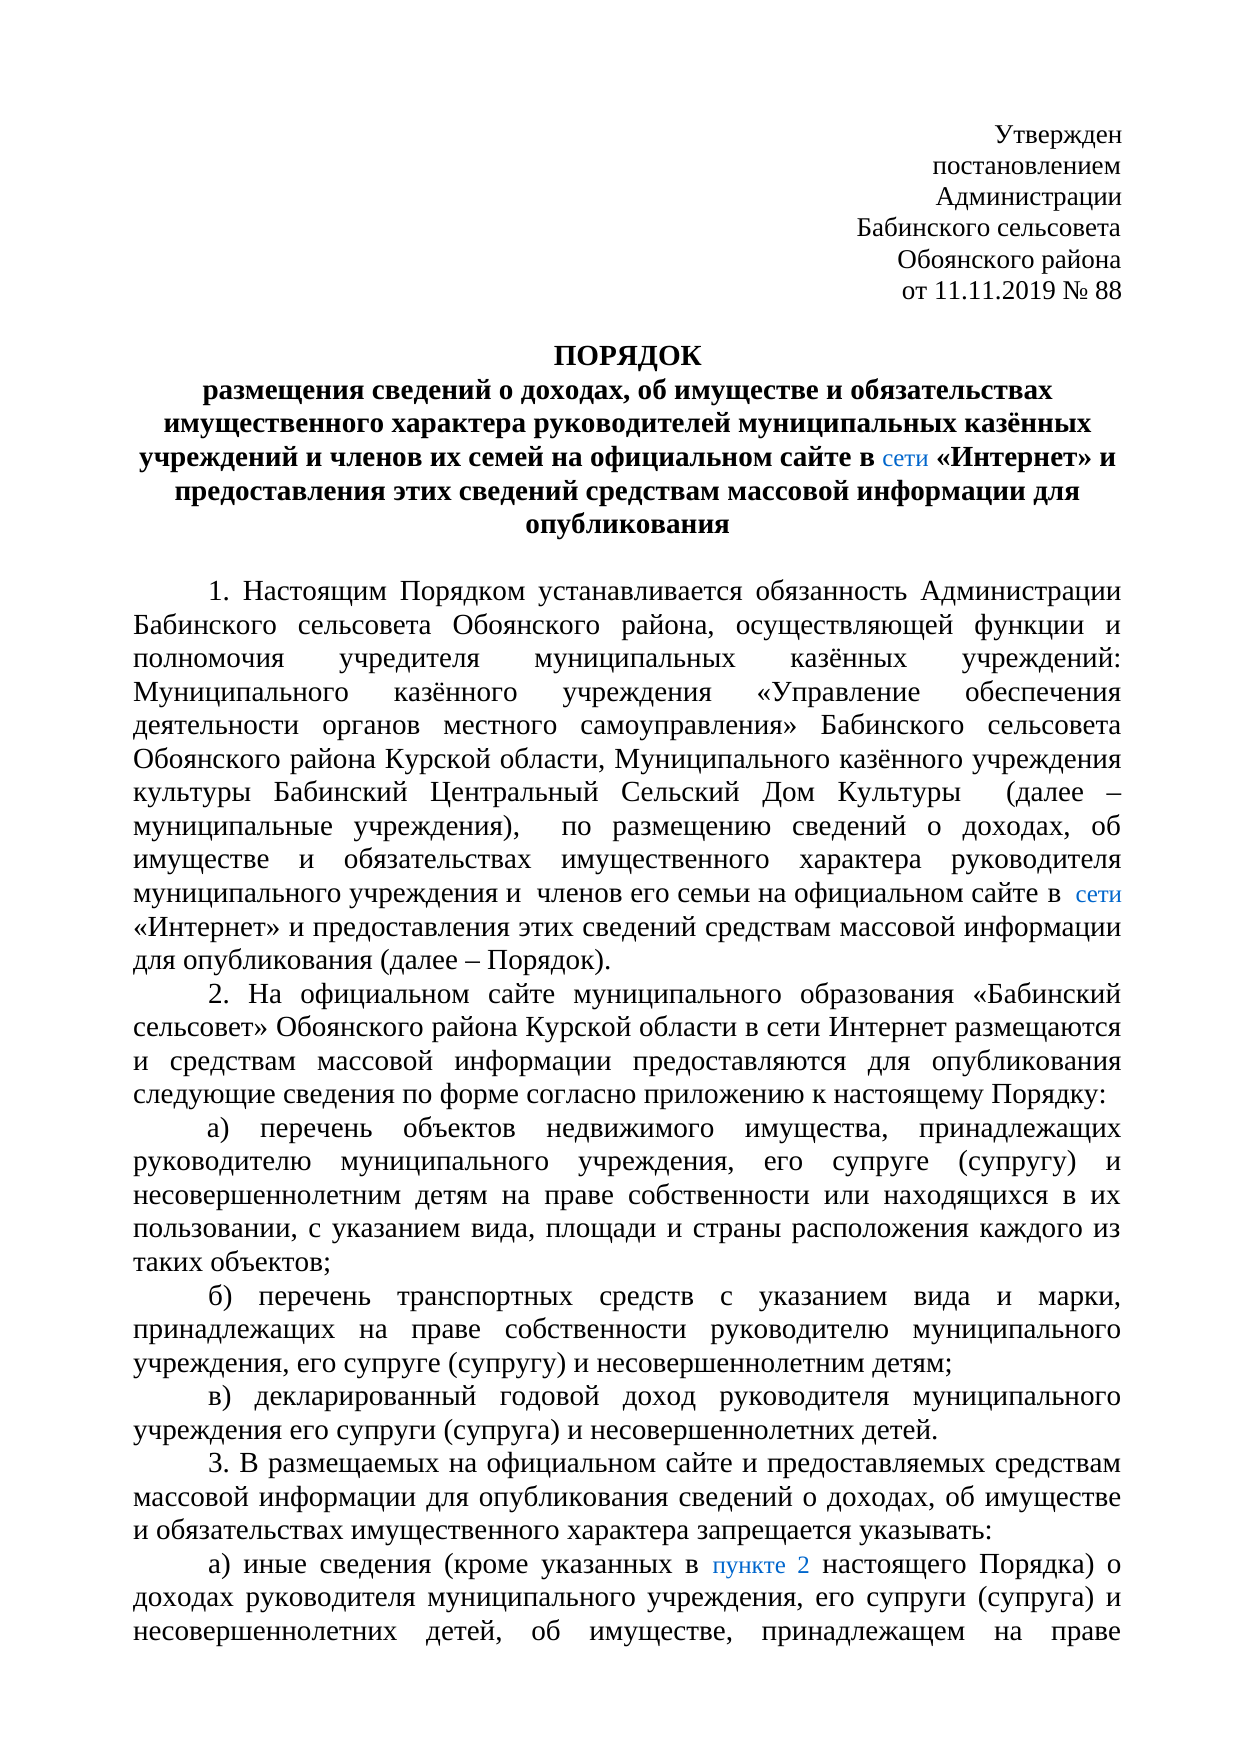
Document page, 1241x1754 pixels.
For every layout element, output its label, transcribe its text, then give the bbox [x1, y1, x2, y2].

text от 11.11.2019 № 88 [133, 274, 1122, 305]
text ПОРЯДОК [133, 338, 1122, 372]
text Обоянского района [133, 243, 1122, 274]
text Бабинского сельсовета [133, 212, 1122, 243]
text постановлением Администрации [133, 149, 1122, 212]
text Утвержден [133, 118, 1122, 149]
text б) перечень транспортных средств с указанием вида и марки, принадлежащих на праве собственности руководителю муниципального учреждения, его супруге (супругу) и несовершеннолетним детям; [133, 1278, 1122, 1378]
text 3. В размещаемых на официальном сайте и предоставляемых средствам массовой информации для опубликования сведений о доходах, об имуществе и обязательствах имущественного характера запрещается указывать: [133, 1445, 1122, 1546]
text 1. Настоящим Порядком устанавливается обязанность Администрации Бабинского сельсовета Обоянского района, осуществляющей функции и полномочия учредителя муниципальных казённых учреждений: Муниципального казённого учреждения «Управление обеспечения деятельности органов местного самоуправления» Бабинского сельсовета Обоянского района Курской области, Муниципального казённого учреждения культуры Бабинский Центральный Сельский Дом Культуры (далее – муниципальные учреждения), по размещению сведений о доходах, об имуществе и обязательствах имущественного характера руководителя муниципального учреждения и членов его семьи на официальном сайте в сети «Интернет» и предоставления этих сведений средствам массовой информации для опубликования (далее – Порядок). [133, 573, 1122, 976]
text в) декларированный годовой доход руководителя муниципального учреждения его супруги (супруга) и несовершеннолетних детей. [133, 1378, 1122, 1445]
title а) перечень объектов недвижимого имущества, принадлежащих руководителю муниципального учреждения, его супруге (супругу) и несовершеннолетним детям на праве собственности или находящихся в их пользовании, с указанием вида, площади и страны расположения каждого из таких объектов; [133, 1110, 1122, 1278]
text 2. На официальном сайте муниципального образования «Бабинский сельсовет» Обоянского района Курской области в сети Интернет размещаются и средствам массовой информации предоставляются для опубликования следующие сведения по форме согласно приложению к настоящему Порядку: [133, 976, 1122, 1110]
text размещения сведений о доходах, об имуществе и обязательствах имущественного характера руководителей муниципальных казённых учреждений и членов их семей на официальном сайте в сети «Интернет» и предоставления этих сведений средствам массовой информации для опубликования [133, 372, 1122, 540]
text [133, 1546, 1122, 1647]
